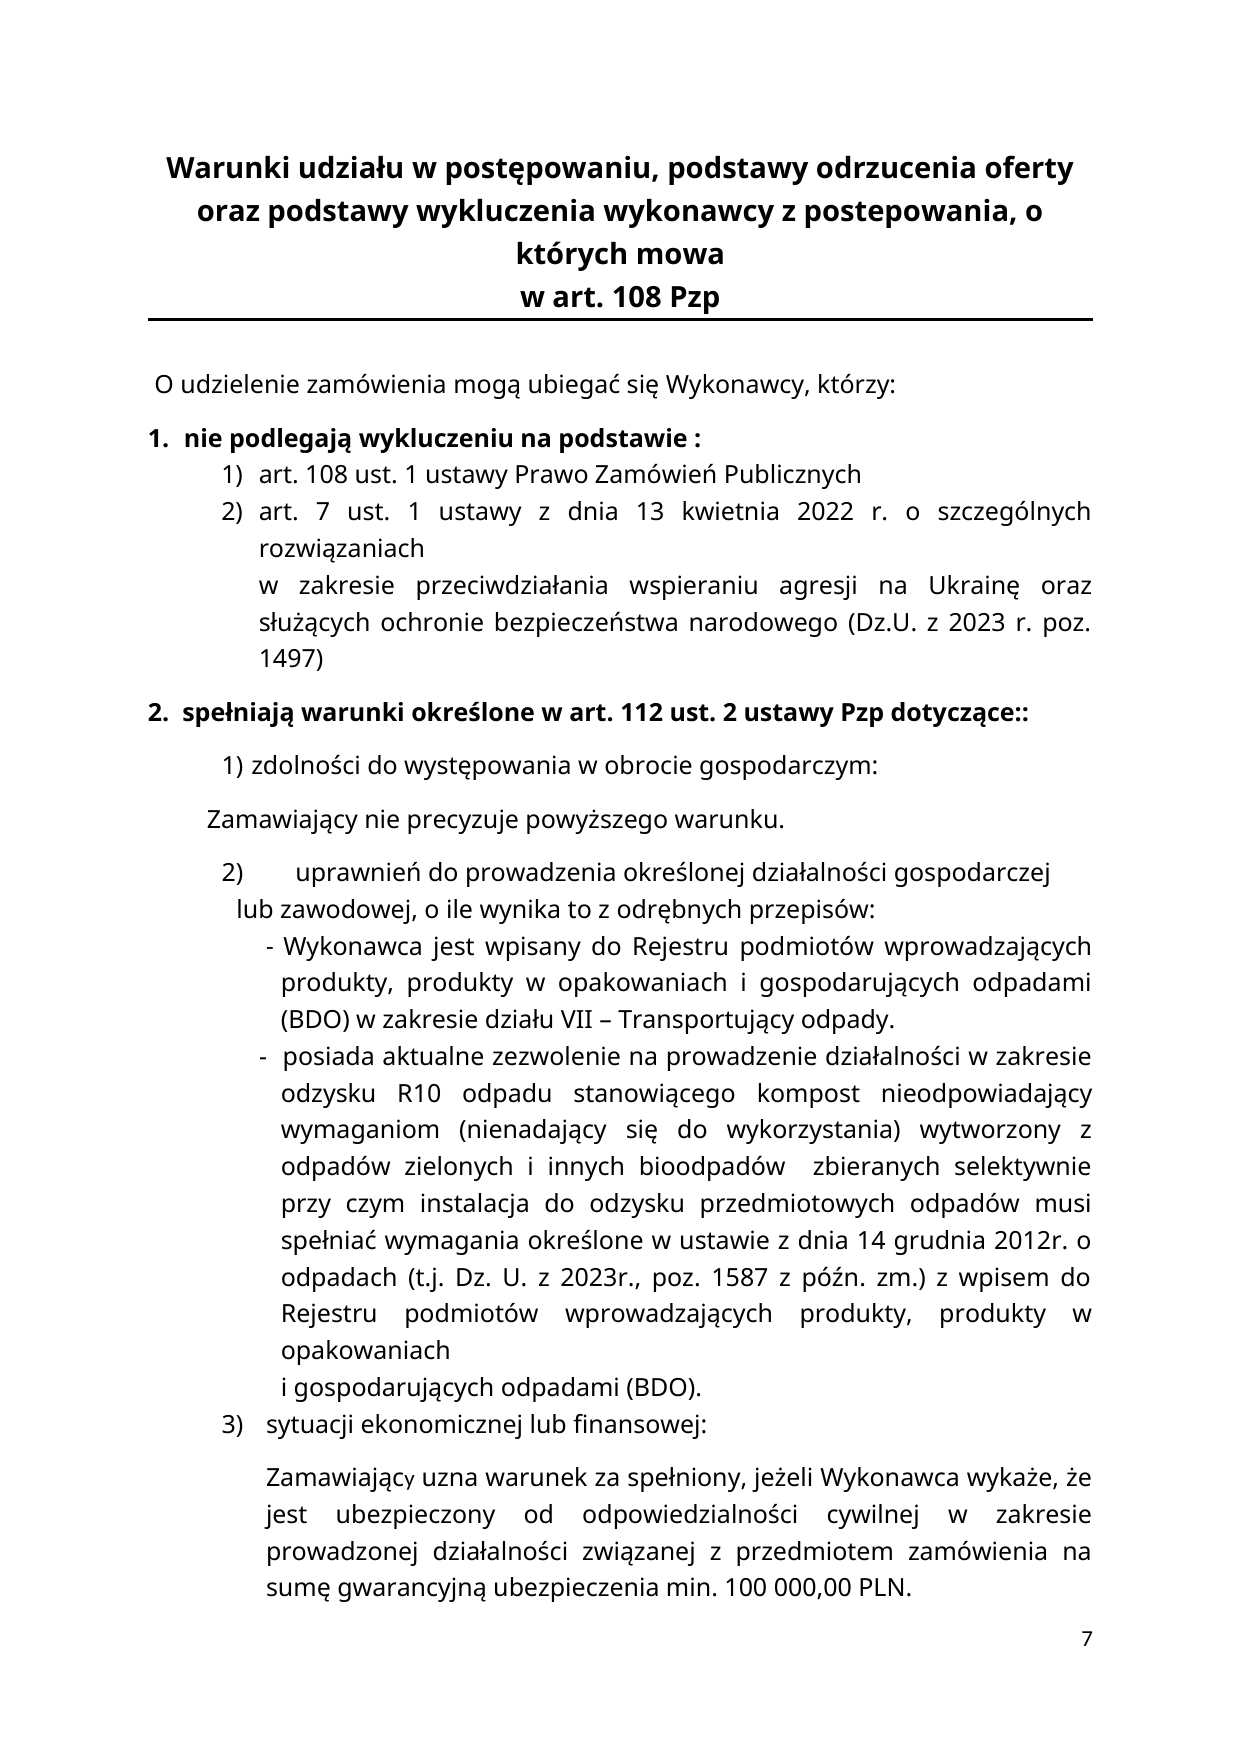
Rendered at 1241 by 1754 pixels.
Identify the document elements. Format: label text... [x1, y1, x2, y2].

list art. 7 ust. 1 ustawy z dnia 13 kwietnia 2022 r. o szczególnych rozwiązaniach w zakresie przeciwdziałania wspieraniu agresji na Ukrainę oraz służących ochronie bezpieczeństwa narodowego (Dz.U. z 2023 r. poz. 1497) [221, 494, 1093, 675]
text Zamawiający uzna warunek za spełniony, jeżeli Wykonawca wykaże, że jest ubezpieczony od odpowiedzialności cywilnej w zakresie prowadzonej działalności związanej z przedmiotem zamówienia na sumę gwarancyjną ubezpieczenia min. 100 000,00 PLN. [266, 1460, 1093, 1604]
text w art. 108 Pzp [148, 276, 1093, 318]
list - posiada aktualne zezwolenie na prowadzenie działalności w zakresie odzysku R10 odpadu stanowiącego kompost nieodpowiadający wymaganiom (nienadający się do wykorzystania) wytworzony z odpadów zielonych i innych bioodpadów zbieranych selektywnie przy czym instalacja do odzysku przedmiotowych odpadów musi spełniać wymagania określone w ustawie z dnia 14 grudnia 2012r. o odpadach (t.j. Dz. U. z 2023r., poz. 1587 z późn. zm.) z wpisem do Rejestru podmiotów wprowadzających produkty, produkty w opakowaniach i gospodarujących odpadami (BDO). [259, 1038, 1093, 1403]
list art. 108 ust. 1 ustawy Prawo Zamówień Publicznych [221, 457, 1093, 491]
list zdolności do występowania w obrocie gospodarczym: [221, 748, 1093, 782]
text 2. spełniają warunki określone w art. 112 ust. 2 ustawy Pzp dotyczące:: [148, 694, 1093, 728]
list sytuacji ekonomicznej lub finansowej: [221, 1406, 1093, 1440]
text O udzielenie zamówienia mogą ubiegać się Wykonawcy, którzy: [148, 367, 1093, 401]
text Warunki udziału w postępowaniu, podstawy odrzucenia oferty oraz podstawy wykluczenia wykonawcy z postepowania, o których mowa [148, 148, 1093, 273]
list - Wykonawca jest wpisany do Rejestru podmiotów wprowadzających produkty, produkty w opakowaniach i gospodarujących odpadami (BDO) w zakresie działu VII – Transportujący odpady. [266, 928, 1093, 1036]
list uprawnień do prowadzenia określonej działalności gospodarczej lub zawodowej, o ile wynika to z odrębnych przepisów: [221, 855, 1093, 926]
list nie podlegają wykluczeniu na podstawie : [148, 420, 1093, 454]
text Zamawiający nie precyzuje powyższego warunku. [177, 801, 1093, 835]
